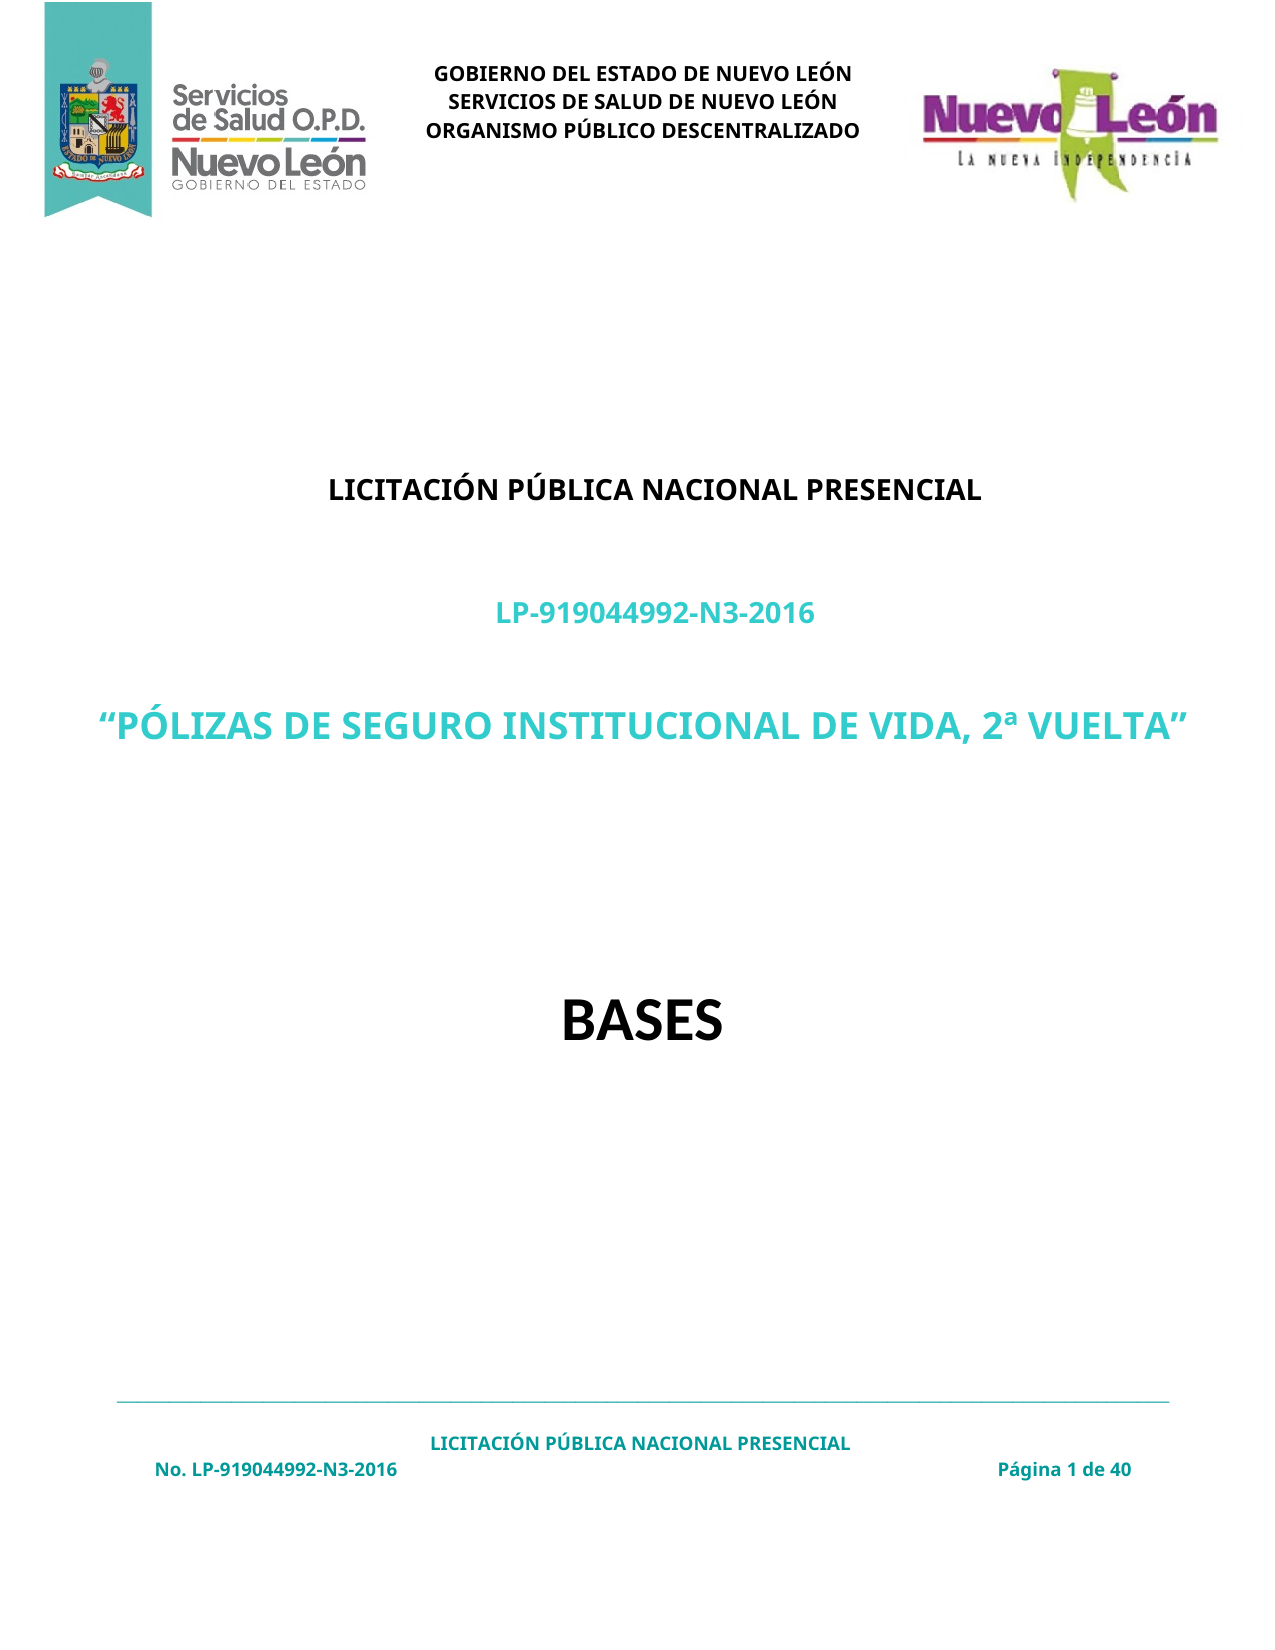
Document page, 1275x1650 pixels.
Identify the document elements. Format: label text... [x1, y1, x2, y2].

text LICITACIÓN PÚBLICA NACIONAL PRESENCIAL [89, 469, 1221, 509]
text BASES [89, 979, 1197, 1056]
subtitle LP-919044992-N3-2016 [89, 592, 1221, 632]
text “PÓLIZAS DE SEGURO INSTITUCIONAL DE VIDA, 2ª VUELTA” [89, 699, 1197, 750]
picture [15, 2, 1249, 229]
